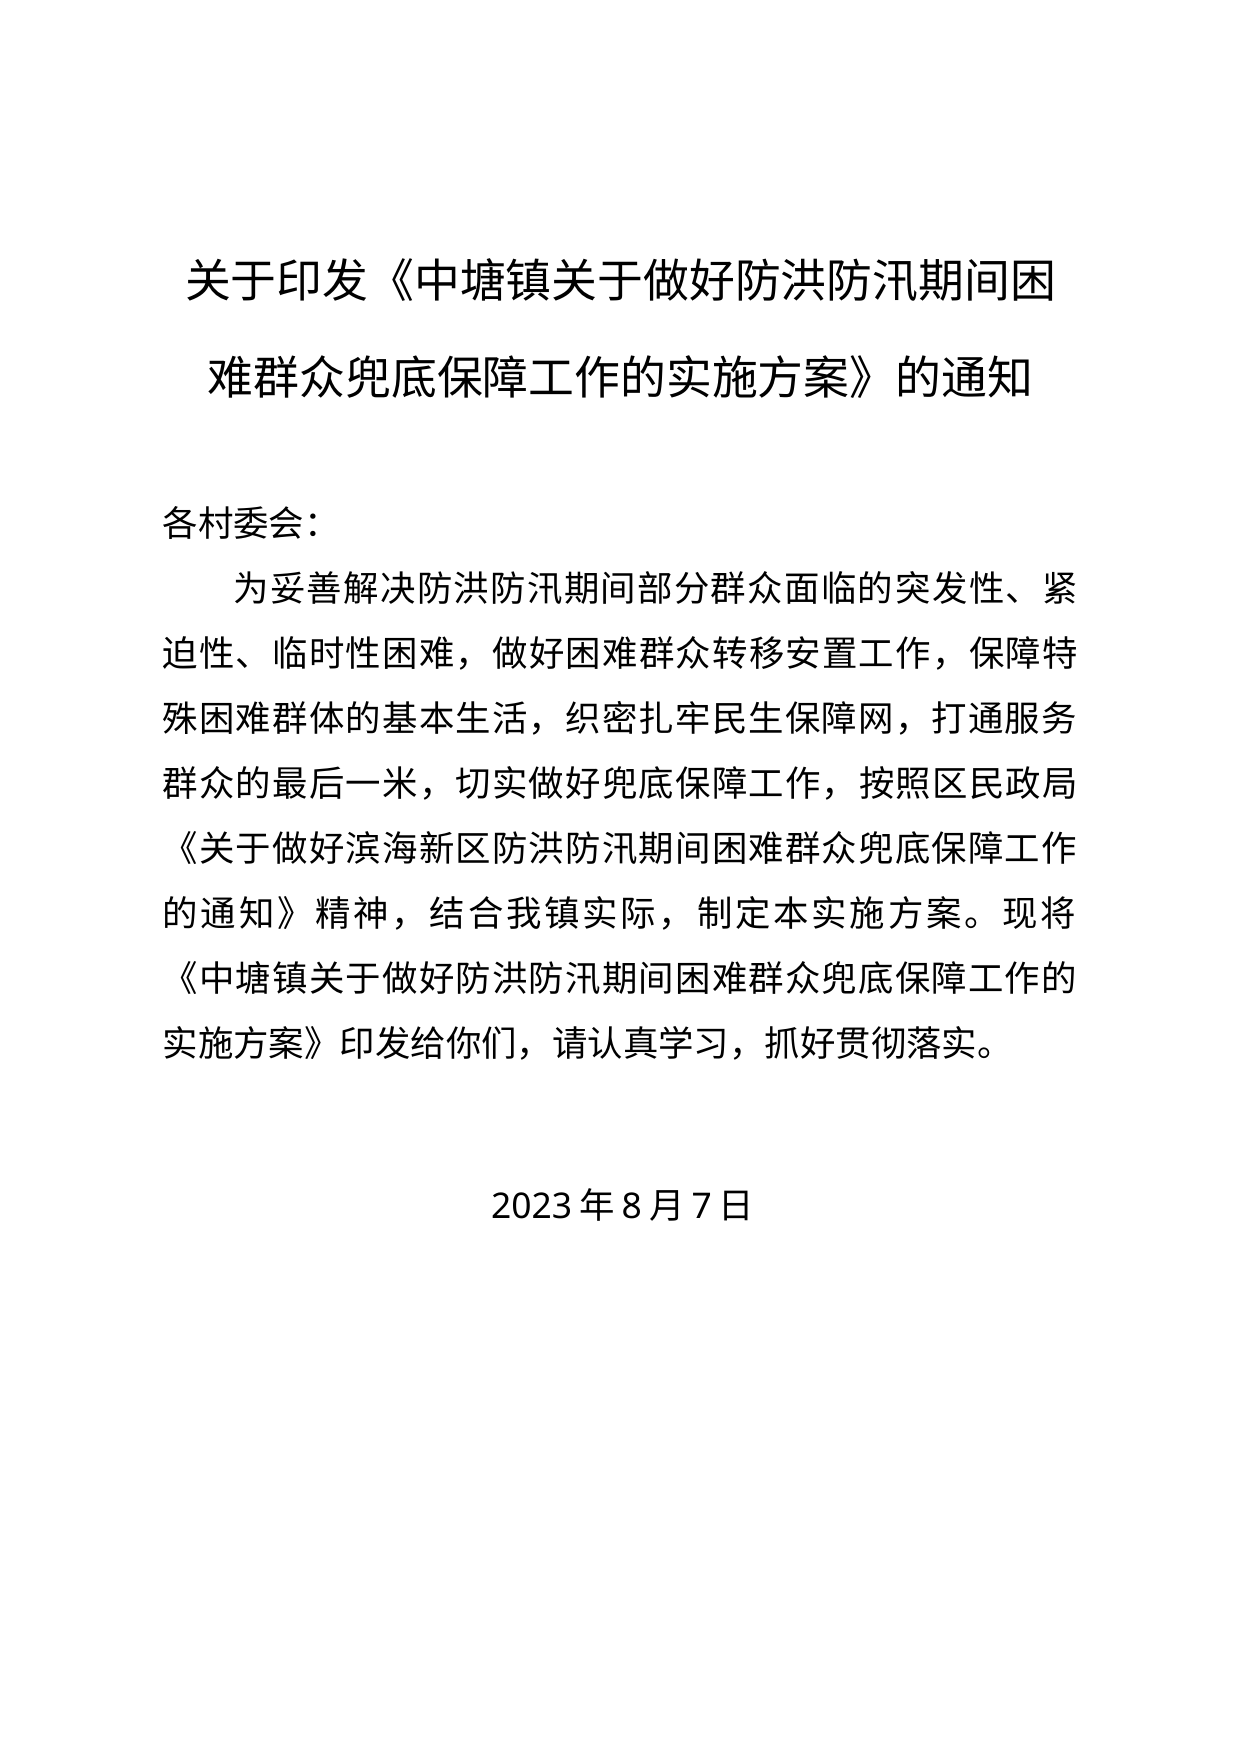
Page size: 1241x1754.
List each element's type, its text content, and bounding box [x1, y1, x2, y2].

text 为妥善解决防洪防汛期间部分群众面临的突发性、紧迫性、临时性困难，做好困难群众转移安置工作，保障特殊困难群体的基本生活，织密扎牢民生保障网，打通服务群众的最后一米，切实做好兜底保障工作，按照区民政局《关于做好滨海新区防洪防汛期间困难群众兜底保障工作的通知》精神，结合我镇实际，制定本实施方案。现将《中塘镇关于做好防洪防汛期间困难群众兜底保障工作的实施方案》印发给你们，请认真学习，抓好贯彻落实。 [162, 553, 1078, 1073]
text 2023年8月7日 [162, 1171, 1078, 1236]
text 关于印发《中塘镇关于做好防洪防汛期间困难群众兜底保障工作的实施方案》的通知 [162, 228, 1078, 423]
text 各村委会： [162, 488, 1078, 553]
